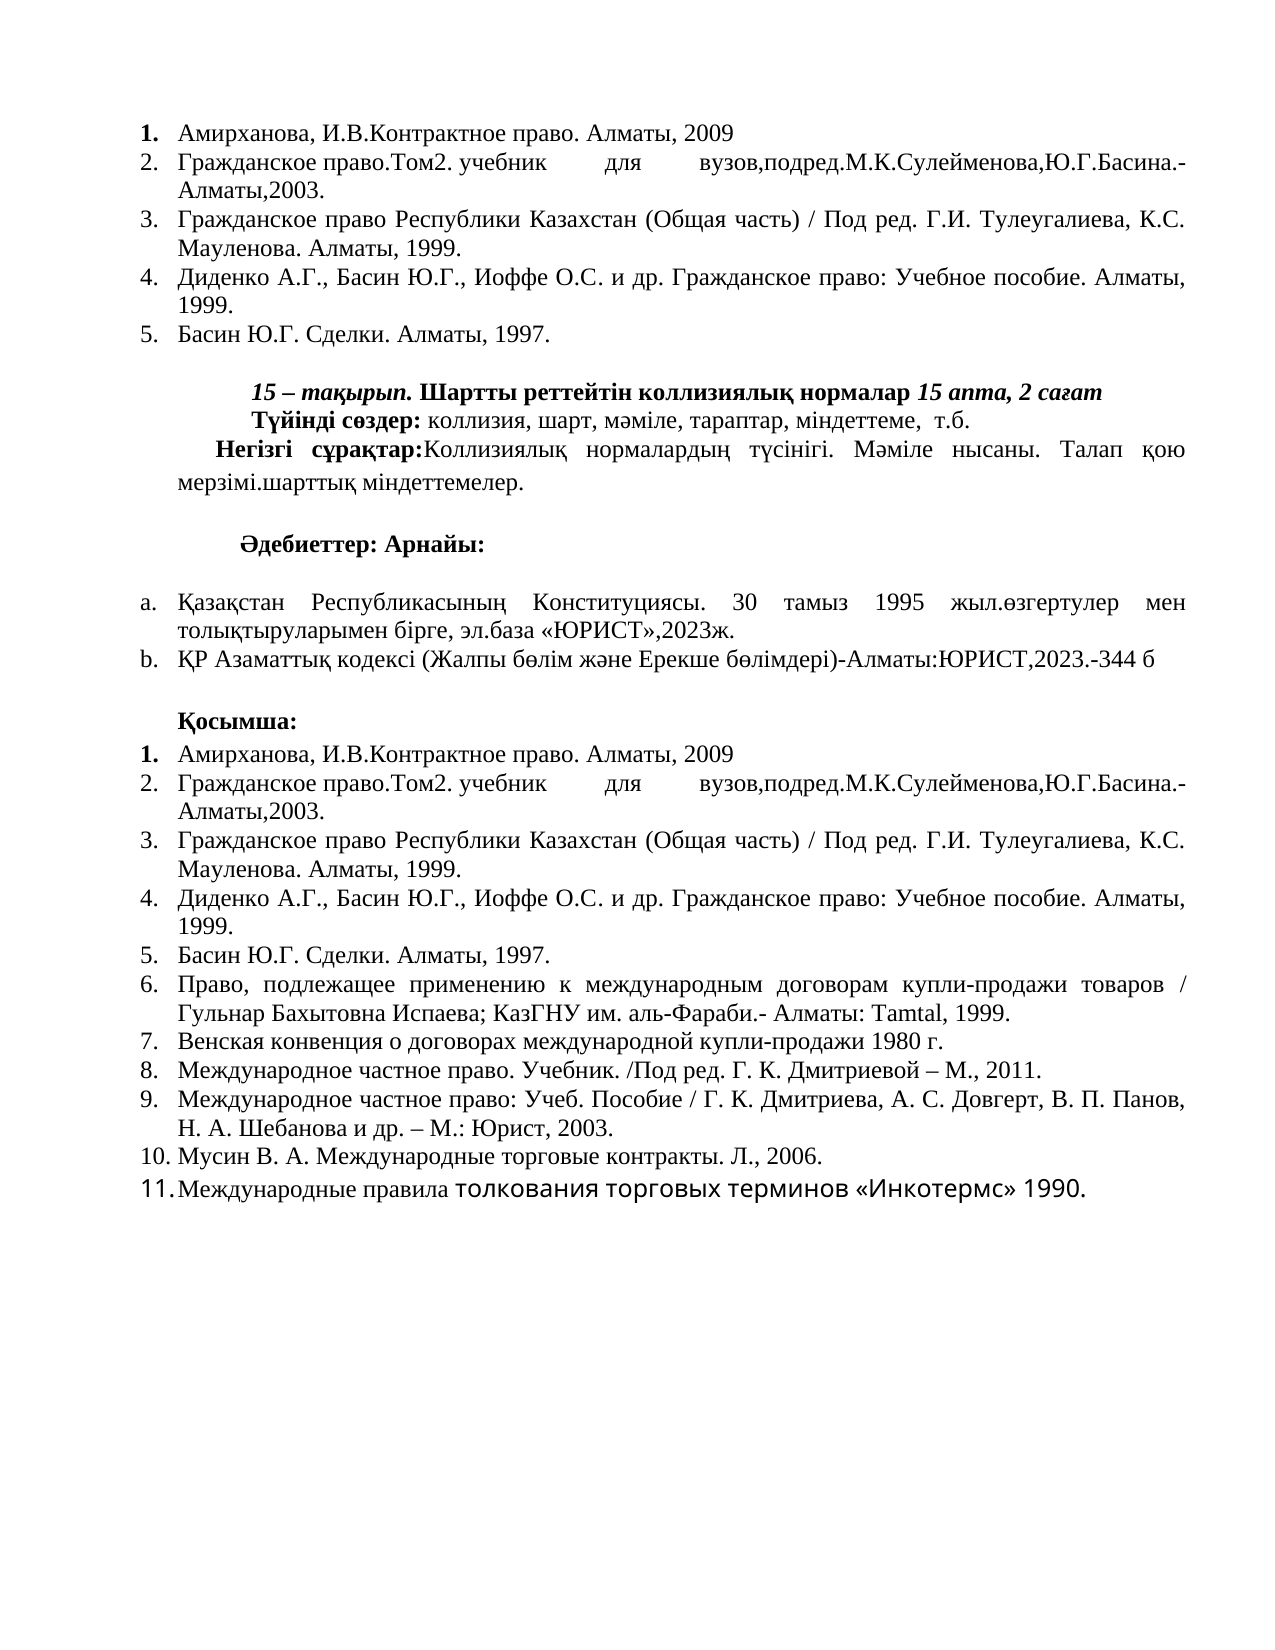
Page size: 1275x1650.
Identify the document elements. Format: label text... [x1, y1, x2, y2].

list Гражданское право Республики Казахстан (Общая часть) / Под ред. Г.И. Тулеугалиева, К.С. Мауленова. Алматы, 1999. [140, 204, 1186, 262]
list Амирханова, И.В.Контрактное право. Алматы, 2009 [140, 118, 1186, 147]
text Негізгі сұрақтар:Коллизиялық нормалардың түсінігі. Мәміле нысаны. Талап қою мерзімі.шарттық міндеттемелер. [177, 434, 1186, 496]
list Право, подлежащее применению к международным договорам купли-продажи товаров / Гульнар Бахытовна Испаева; КазГНУ им. аль-Фараби.- Алматы: Tamtal, 1999. [140, 969, 1186, 1026]
list Мусин В. А. Международные торговые контракты. Л., 2006. [140, 1141, 1186, 1170]
list Басин Ю.Г. Сделки. Алматы, 1997. [140, 319, 1186, 348]
text Түйінді сөздер: коллизия, шарт, мәміле, тараптар, міндеттеме, т.б. [177, 406, 1186, 434]
list Диденко А.Г., Басин Ю.Г., Иоффе О.С. и др. Гражданское право: Учебное пособие. Алматы, 1999. [140, 262, 1186, 319]
list Венская конвенция о договорах международной купли-продажи . [140, 1026, 1186, 1055]
list Международные правила толкования торговых терминов «Инкотермс» 1990. [140, 1170, 1186, 1204]
list Қазақстан Республикасының Конституциясы. 30 тамыз 1995 жыл.өзгертулер мен толықтыруларымен бірге, эл.база «ЮРИСТ»,2023ж. [140, 587, 1186, 644]
text Әдебиеттер: Арнайы: [177, 529, 1186, 558]
list Амирханова, И.В.Контрактное право. Алматы, 2009 [140, 739, 1186, 768]
list Международное частное право. Учебник. /Под ред. Г. К. Дмитриевой – М., 2011. [140, 1055, 1186, 1084]
list Гражданское право.Том2. учебник для вузов,подред.М.К.Сулейменова,Ю.Г.Басина.- Алматы,2003. [140, 768, 1186, 825]
list Гражданское право Республики Казахстан (Общая часть) / Под ред. Г.И. Тулеугалиева, К.С. Мауленова. Алматы, 1999. [140, 825, 1186, 883]
list Диденко А.Г., Басин Ю.Г., Иоффе О.С. и др. Гражданское право: Учебное пособие. Алматы, 1999. [140, 883, 1186, 940]
list Гражданское право.Том2. учебник для вузов,подред.М.К.Сулейменова,Ю.Г.Басина.- Алматы,2003. [140, 147, 1186, 204]
text 15 – тақырып. Шартты реттейтін коллизиялық нормалар 15 апта, 2 сағат [177, 377, 1186, 406]
text Қосымша: [177, 706, 1186, 735]
list ҚР Азаматтық кодексі (Жалпы бөлім және Ерекше бөлімдері)-Алматы:ЮРИСТ,2023.-344 б [140, 644, 1186, 673]
list Басин Ю.Г. Сделки. Алматы, 1997. [140, 940, 1186, 969]
list Международное частное право: Учеб. Пособие / Г. К. Дмитриева, А. С. Довгерт, В. П. Панов, Н. А. Шебанова и др. – М.: Юрист, 2003. [140, 1084, 1186, 1141]
